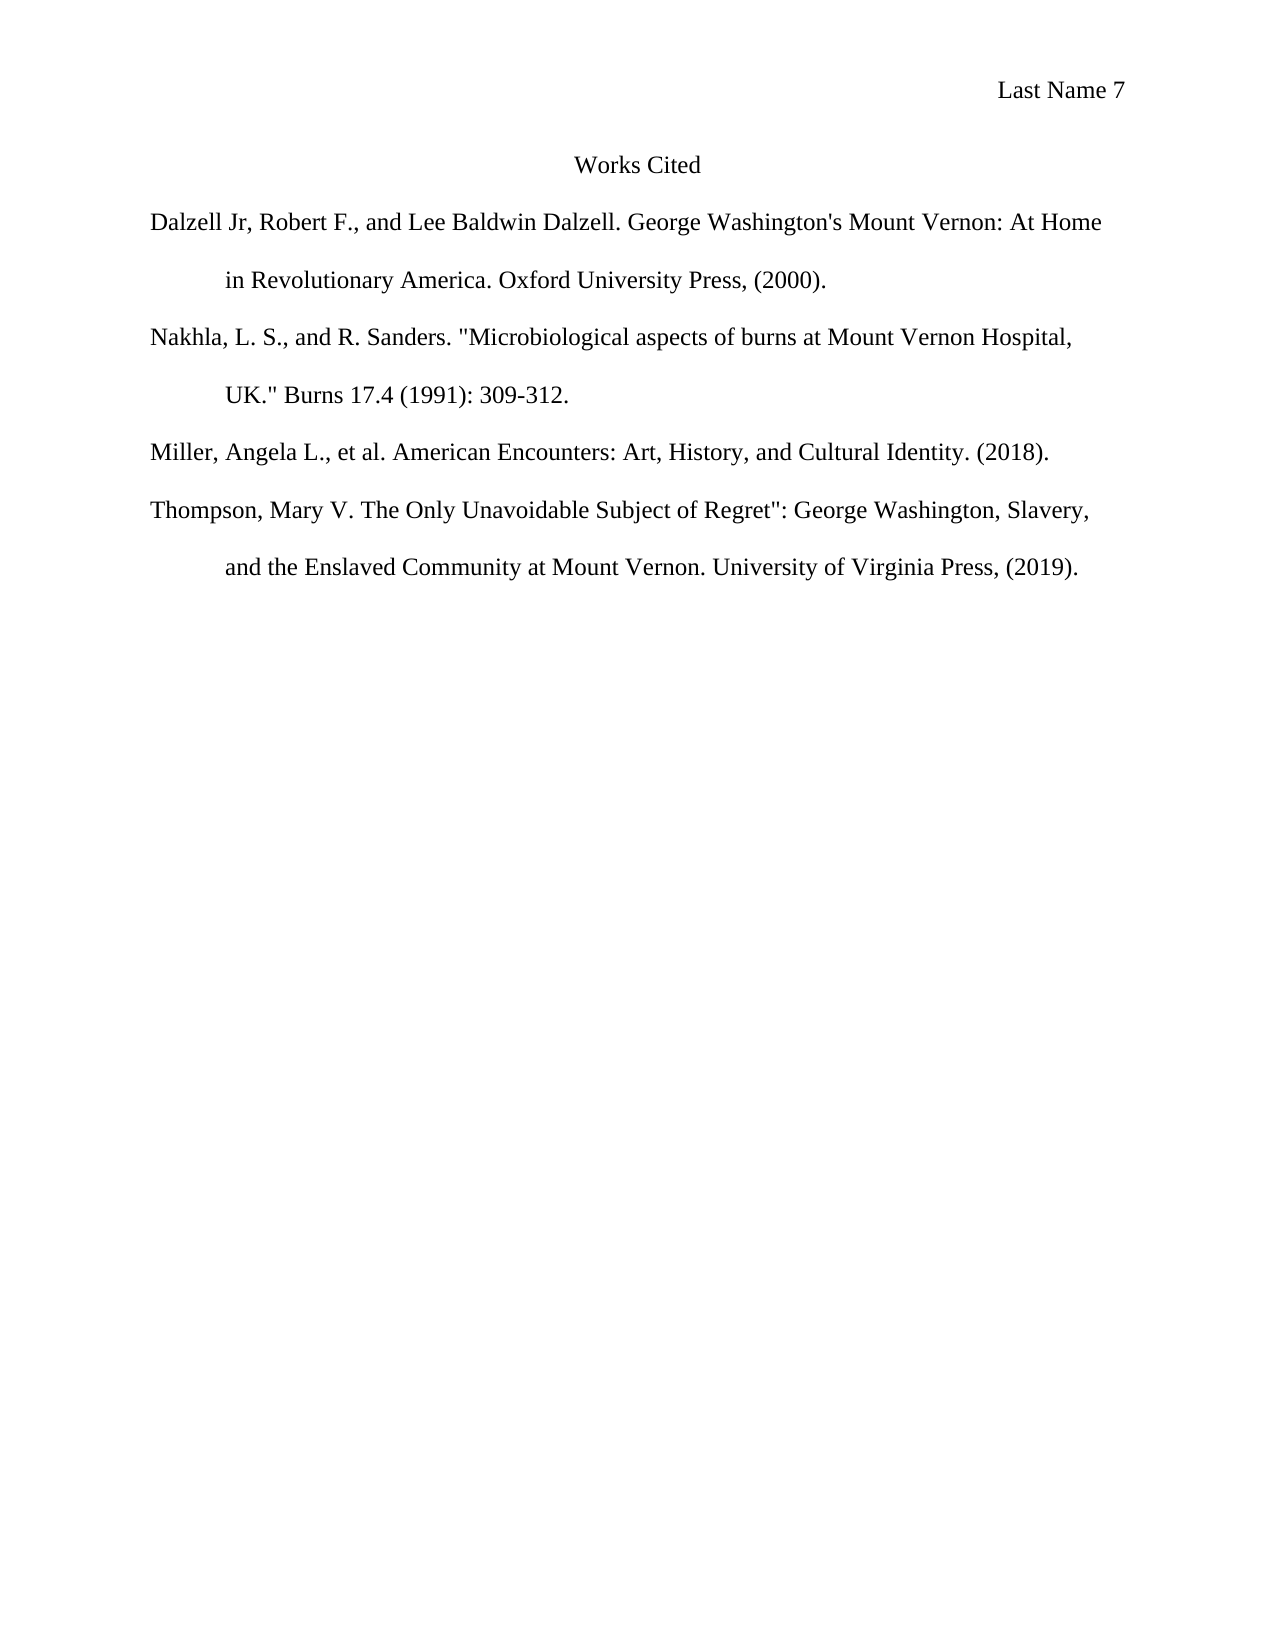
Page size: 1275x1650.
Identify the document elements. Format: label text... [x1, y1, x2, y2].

text Thompson, Mary V. The Only Unavoidable Subject of Regret": George Washington, Slavery, and the Enslaved Community at Mount Vernon. University of Virginia Press, (2019). [150, 495, 1125, 581]
text Miller, Angela L., et al. American Encounters: Art, History, and Cultural Identity. (2018). [150, 437, 1125, 466]
text Nakhla, L. S., and R. Sanders. "Microbiological aspects of burns at Mount Vernon Hospital, UK." Burns 17.4 (1991): 309-312. [150, 322, 1125, 409]
text Dalzell Jr, Robert F., and Lee Baldwin Dalzell. George Washington's Mount Vernon: At Home in Revolutionary America. Oxford University Press, (2000). [150, 207, 1125, 294]
